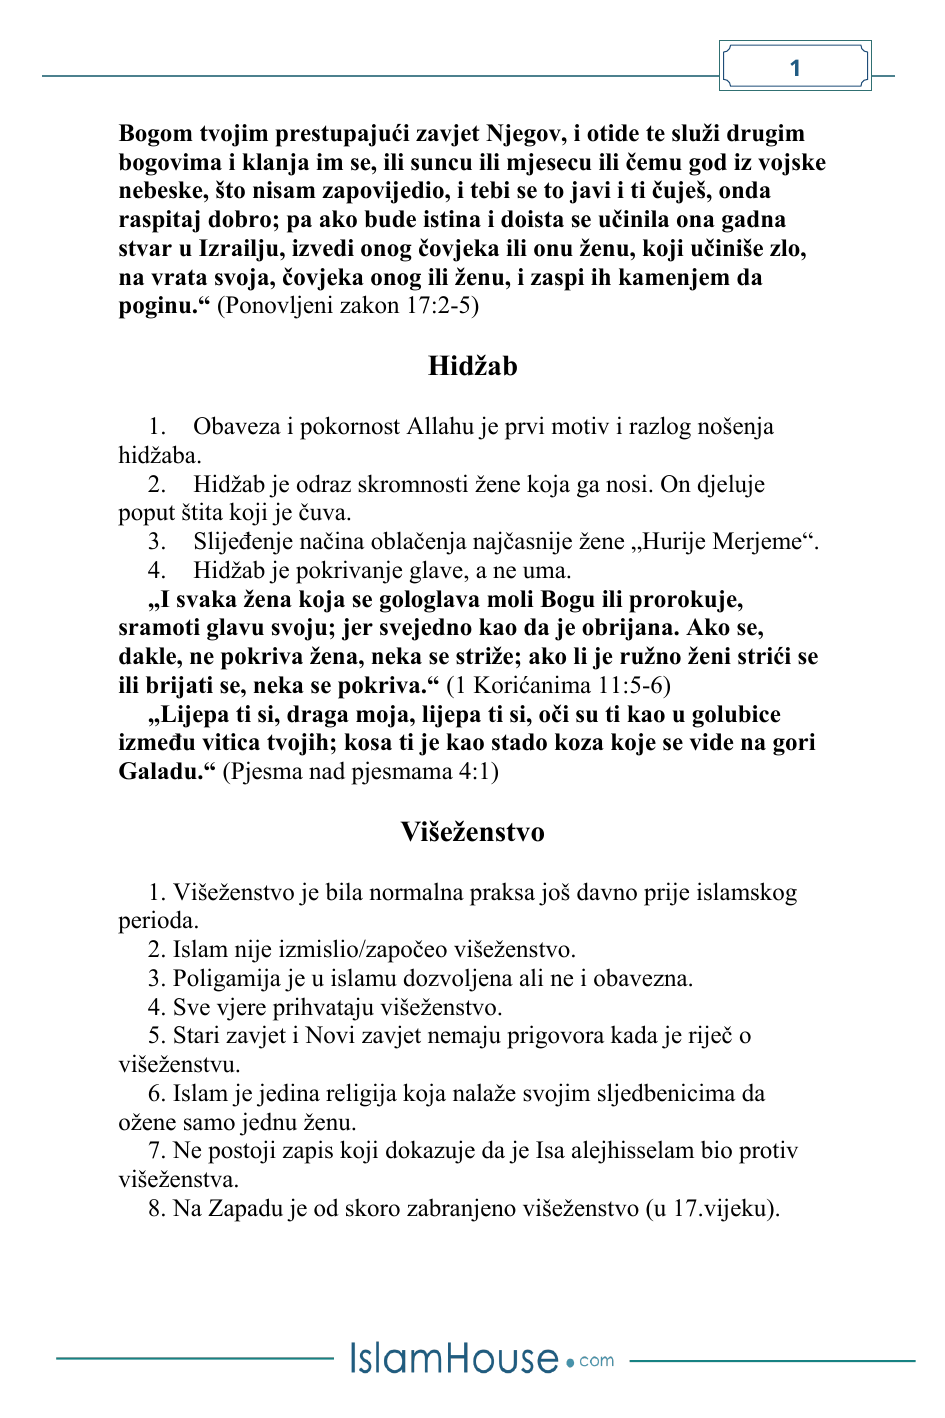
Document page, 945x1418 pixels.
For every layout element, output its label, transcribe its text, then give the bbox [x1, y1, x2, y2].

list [118, 118, 827, 319]
list Islam nije izmislio/započeo višeženstvo. [118, 934, 827, 963]
text „I svaka žena koja se gologlava moli Bogu ili prorokuje, sramoti glavu svoju; jer svejedno kao da je obrijana. Ako se, dakle, ne pokriva žena, neka se striže; ako li je ružno ženi strići se ili brijati se, neka se pokriva.“ (1 Korićanima 11:5-6) [118, 584, 827, 699]
list Obaveza i pokornost Allahu je prvi motiv i razlog nošenja hidžaba. [118, 411, 827, 469]
list Na Zapadu je od skoro zabranjeno višeženstvo (u 17.vijeku). [118, 1193, 827, 1222]
list Sve vjere prihvataju višeženstvo. [118, 992, 827, 1021]
list Stari zavjet i Novi zavjet nemaju prigovora kada je riječ o višeženstvu. [118, 1021, 827, 1078]
list Islam je jedina religija koja nalaže svojim sljedbenicima da ožene samo jednu ženu. [118, 1078, 827, 1136]
text „Lijepa ti si, draga moja, lijepa ti si, oči su ti kao u golubice između vitica tvojih; kosa ti je kao stado koza koje se vide na gori Galadu.“ (Pjesma nad pjesmama 4:1) [118, 699, 827, 785]
picture [48, 1335, 334, 1377]
list Ne postoji zapis koji dokazuje da je Isa alejhisselam bio protiv višeženstva. [118, 1136, 827, 1193]
list Hidžab je odraz skromnosti žene koja ga nosi. On djeluje poput štita koji je čuva. [118, 469, 827, 526]
list Višeženstvo je bila normalna praksa još davno prije islamskog perioda. [118, 877, 827, 934]
list Hidžab je pokrivanje glave, a ne uma. [118, 555, 827, 584]
text Višeženstvo [118, 814, 827, 848]
list Slijeđenje načina oblačenja najčasnije žene „Hurije Merjeme“. [118, 526, 827, 555]
text Hidžab [118, 348, 827, 382]
picture [342, 1336, 916, 1381]
list Poligamija je u islamu dozvoljena ali ne i obavezna. [118, 963, 827, 992]
